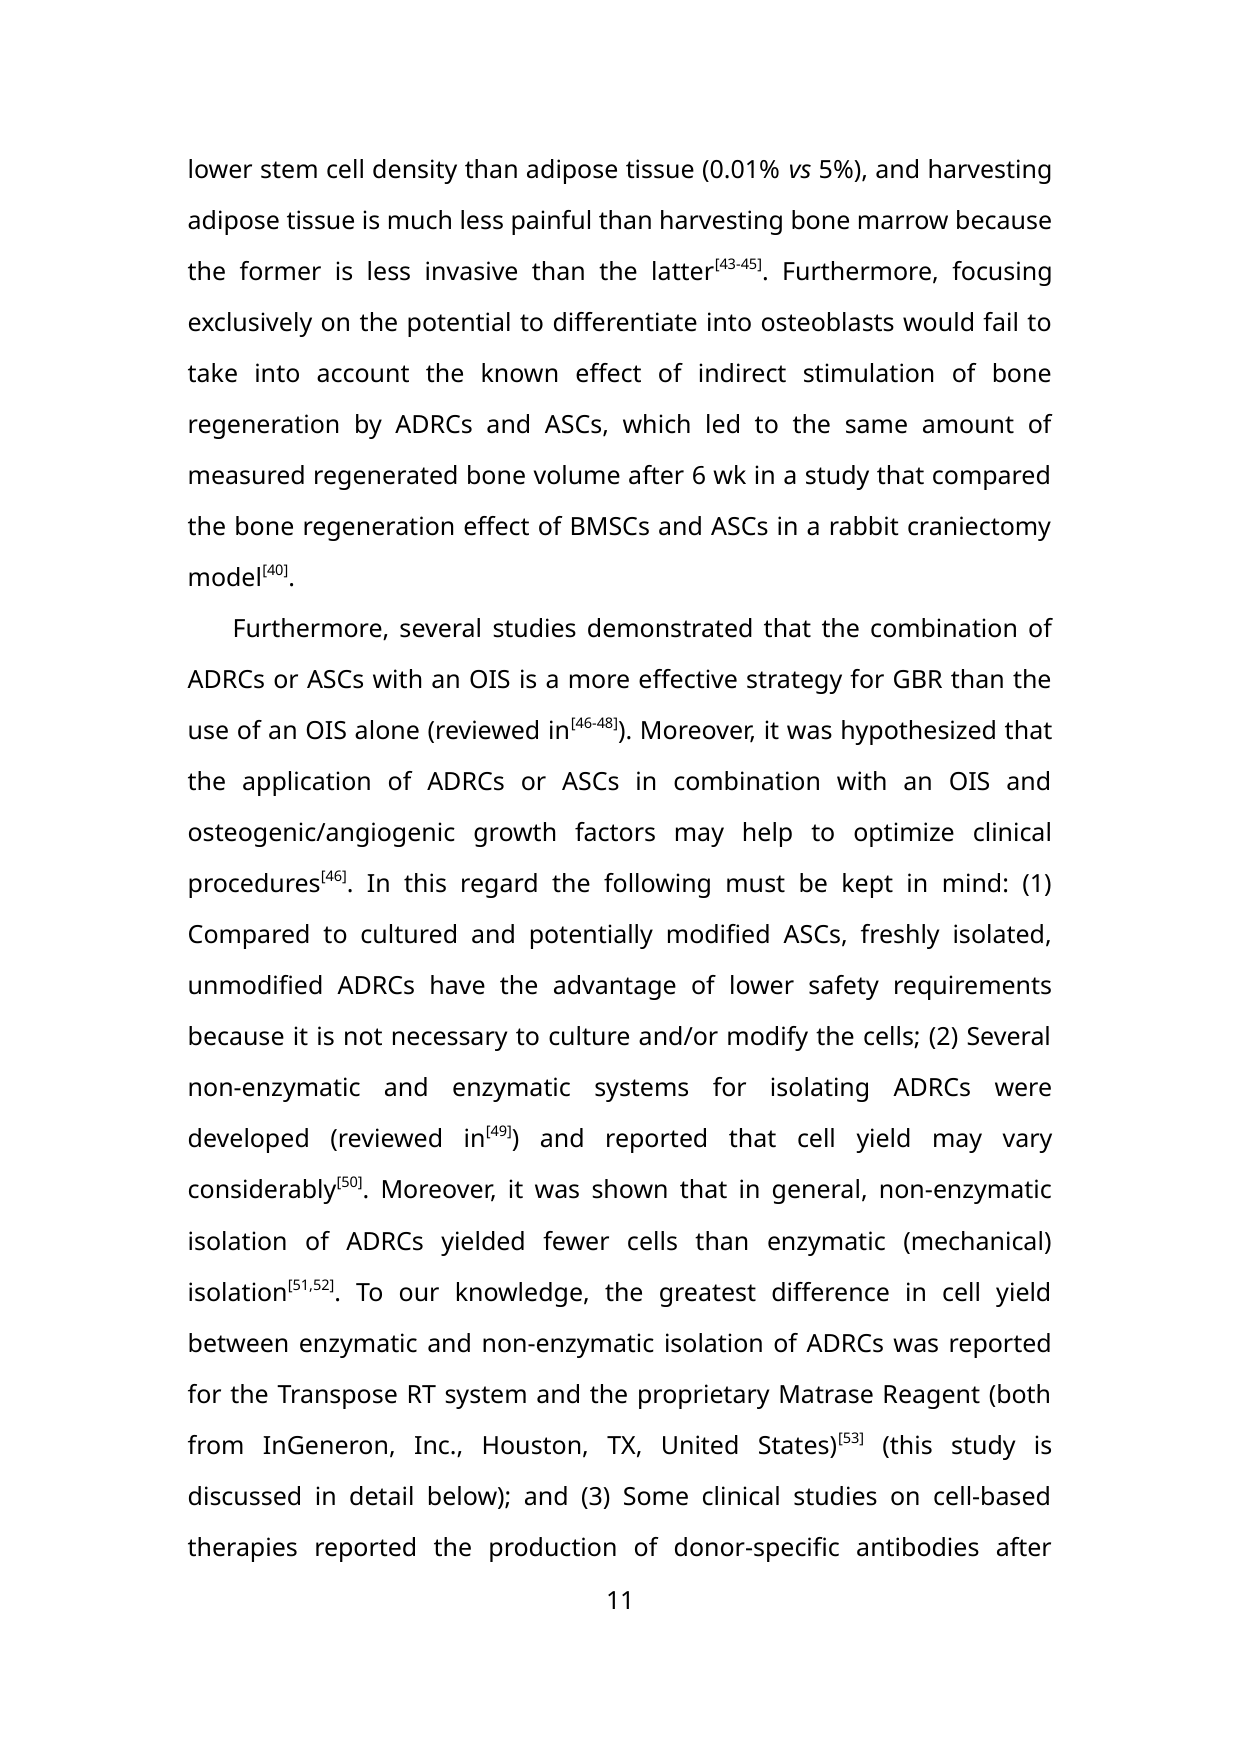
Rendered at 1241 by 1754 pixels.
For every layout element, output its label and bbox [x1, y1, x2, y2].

text [187, 611, 1053, 1563]
text [187, 151, 1053, 594]
